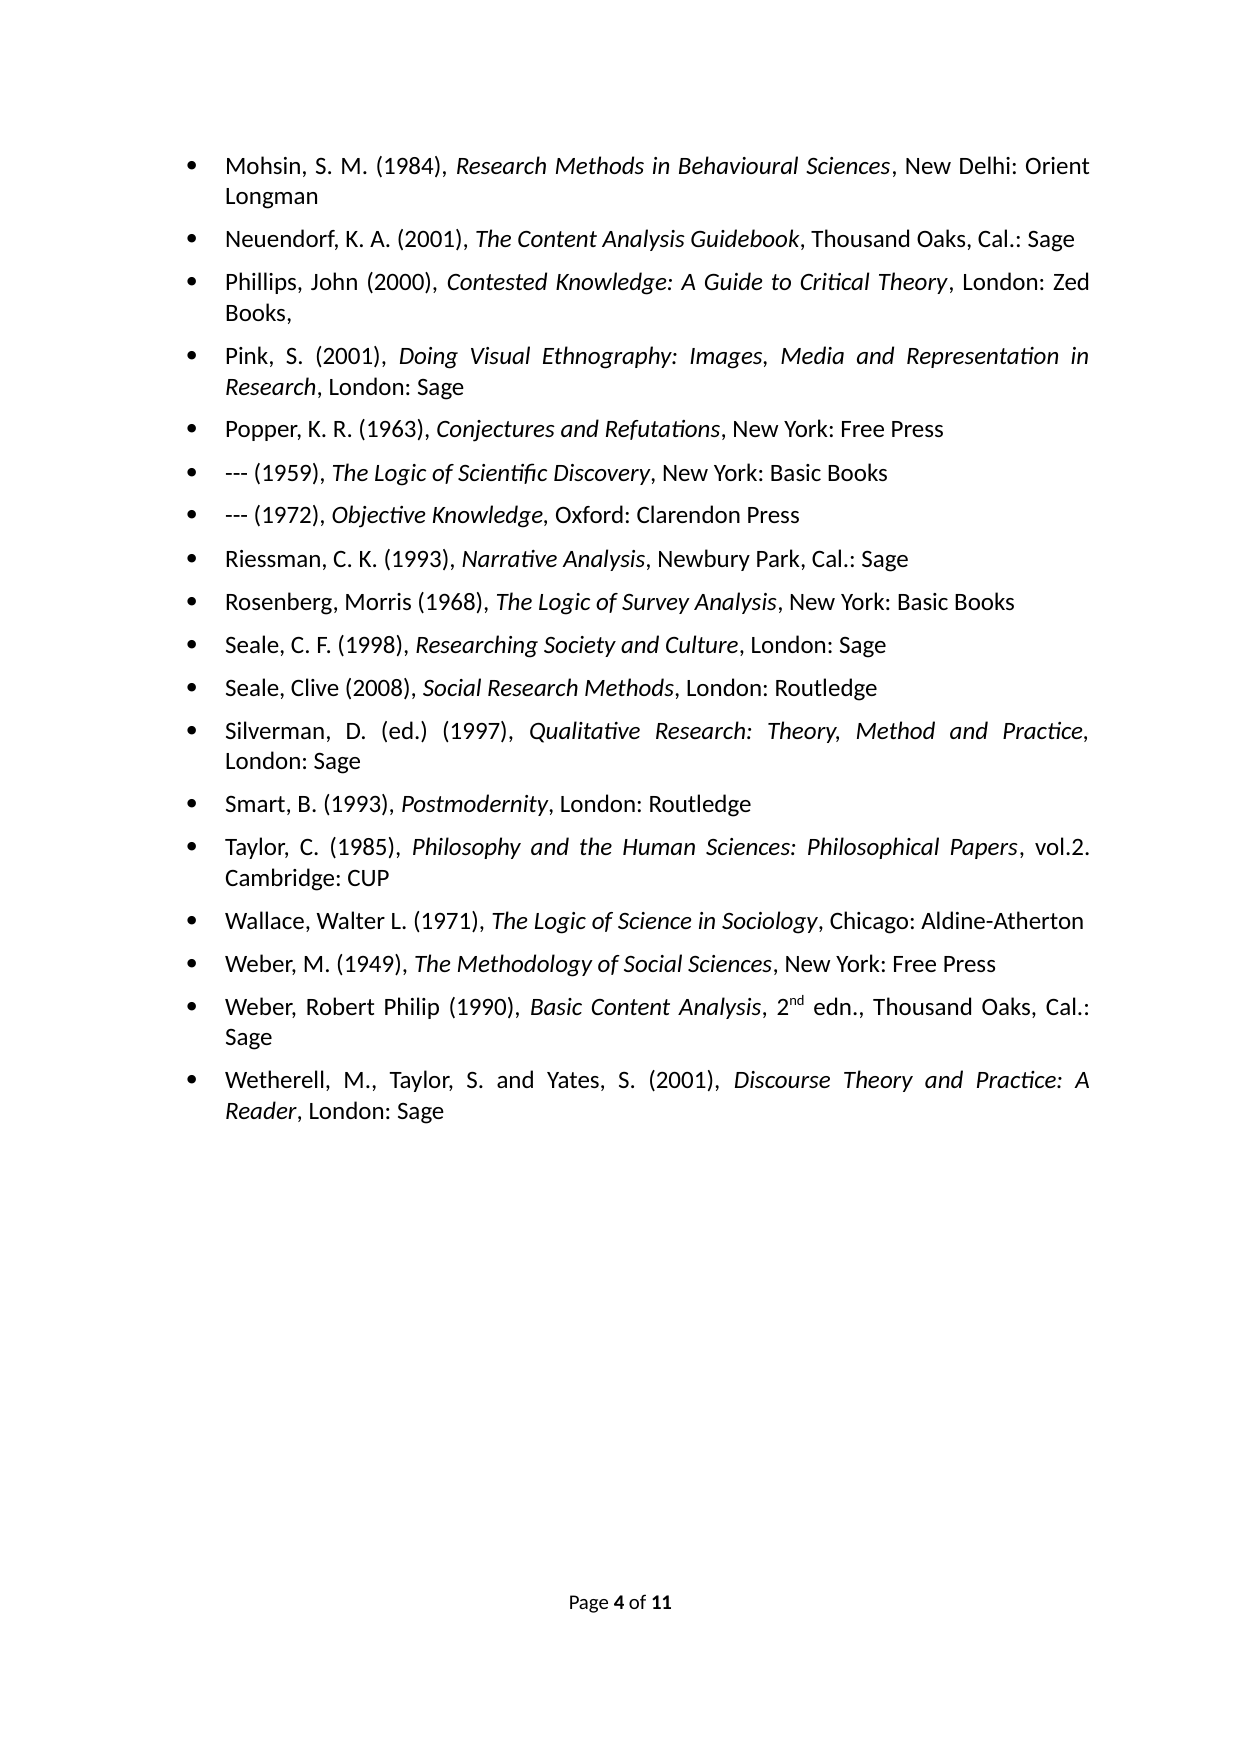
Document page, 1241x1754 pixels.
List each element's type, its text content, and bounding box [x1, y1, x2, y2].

list Phillips, John (2000), Contested Knowledge: A Guide to Critical Theory, London: Zed Books, [187, 267, 1090, 328]
list Riessman, C. K. (1993), Narrative Analysis, Newbury Park, Cal.: Sage [187, 543, 1090, 573]
list Popper, K. R. (1963), Conjectures and Refutations, New York: Free Press [187, 414, 1090, 444]
list Neuendorf, K. A. (2001), The Content Analysis Guidebook, Thousand Oaks, Cal.: Sage [187, 223, 1090, 254]
list Pink, S. (2001), Doing Visual Ethnography: Images, Media and Representation in Research, London: Sage [187, 340, 1090, 401]
list Taylor, C. (1985), Philosophy and the Human Sciences: Philosophical Papers, vol.2. Cambridge: CUP [187, 831, 1090, 892]
list Weber, Robert Philip (1990), Basic Content Analysis, 2nd edn., Thousand Oaks, Cal.: Sage [187, 991, 1090, 1052]
list Weber, M. (1949), The Methodology of Social Sciences, New York: Free Press [187, 948, 1090, 978]
list Wallace, Walter L. (1971), The Logic of Science in Sociology, Chicago: Aldine-Atherton [187, 905, 1090, 935]
list Mohsin, S. M. (1984), Research Methods in Behavioural Sciences, New Delhi: Orient Longman [187, 150, 1090, 211]
list Seale, Clive (2008), Social Research Methods, London: Routledge [187, 672, 1090, 702]
list Wetherell, M., Taylor, S. and Yates, S. (2001), Discourse Theory and Practice: A Reader, London: Sage [187, 1064, 1090, 1126]
list Seale, C. F. (1998), Researching Society and Culture, London: Sage [187, 629, 1090, 659]
list Silverman, D. (ed.) (1997), Qualitative Research: Theory, Method and Practice, London: Sage [187, 715, 1090, 776]
list Rosenberg, Morris (1968), The Logic of Survey Analysis, New York: Basic Books [187, 586, 1090, 616]
list --- (1972), Objective Knowledge, Oxford: Clarendon Press [187, 500, 1090, 530]
list --- (1959), The Logic of Scientific Discovery, New York: Basic Books [187, 457, 1090, 487]
list Smart, B. (1993), Postmodernity, London: Routledge [187, 788, 1090, 819]
